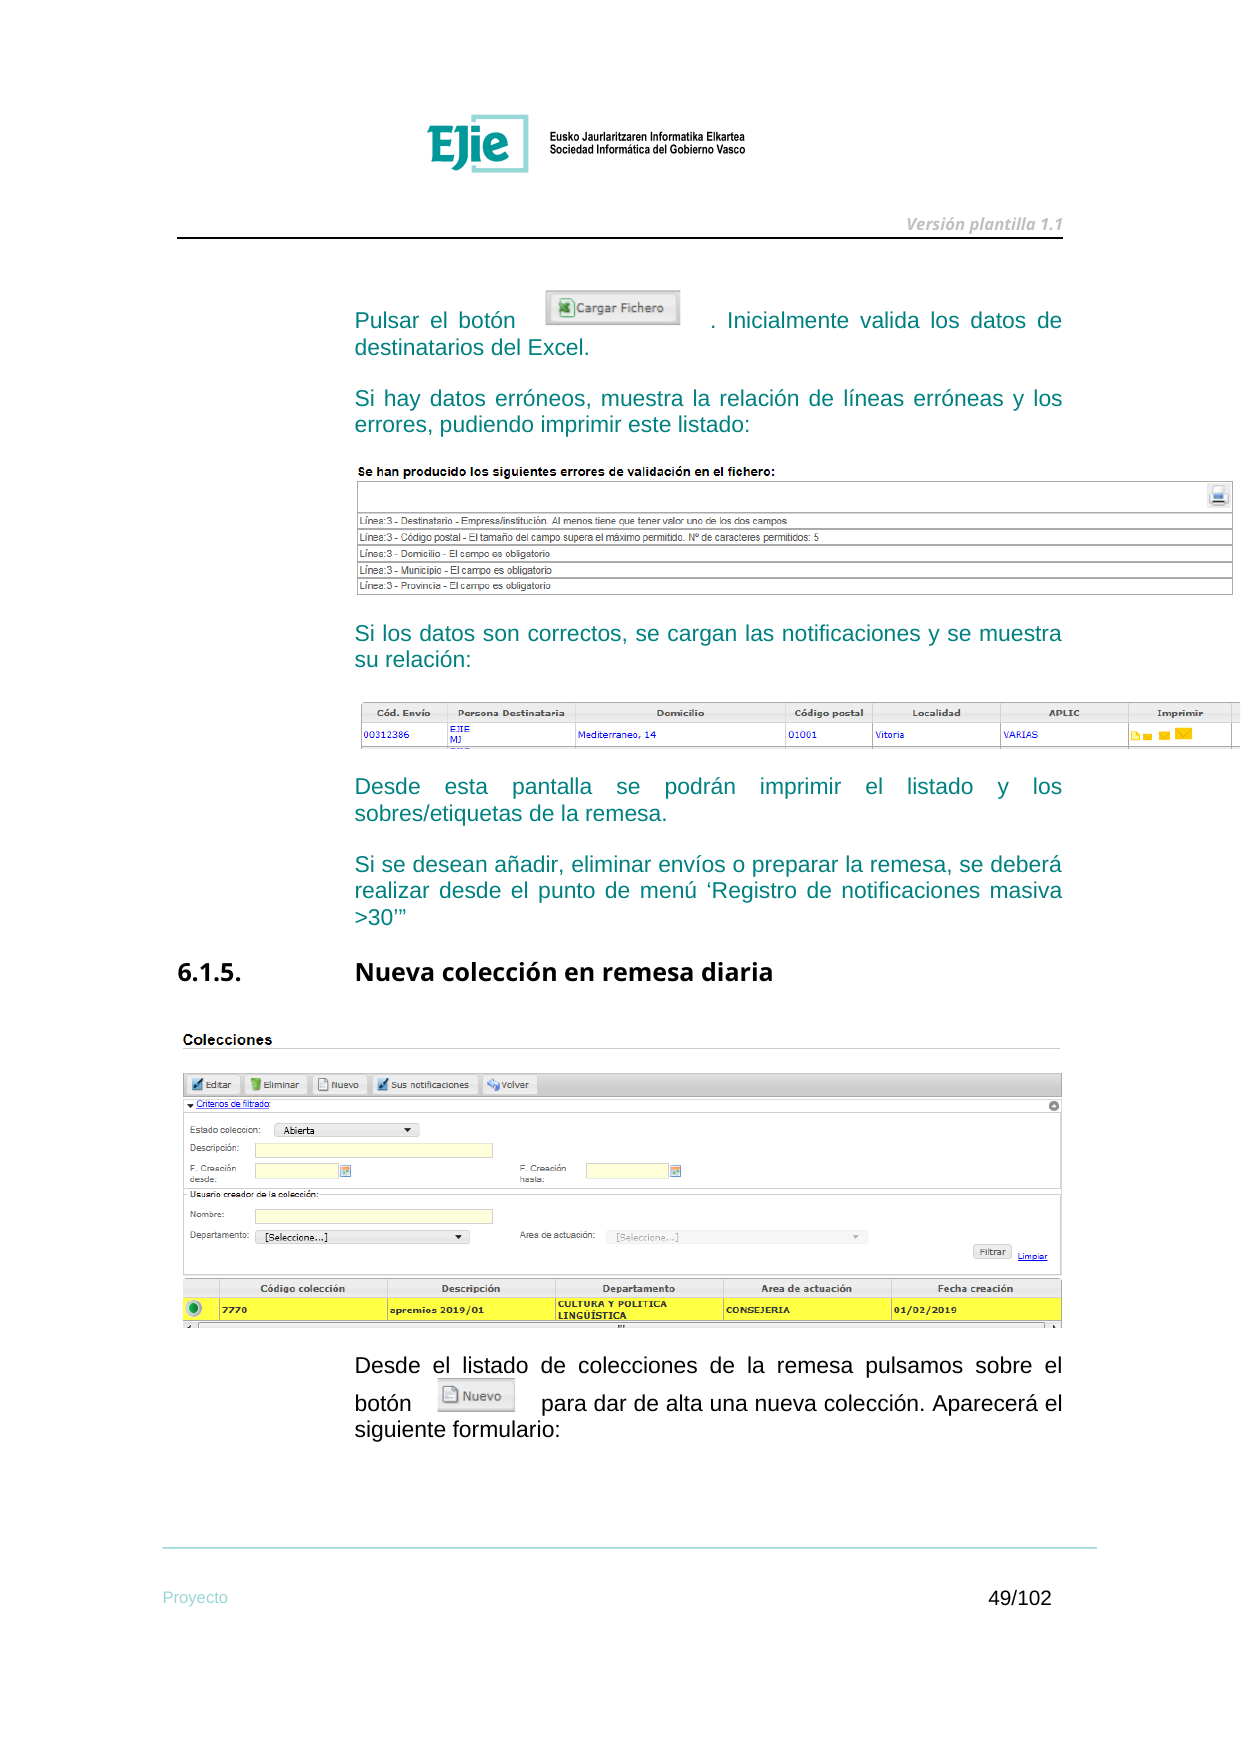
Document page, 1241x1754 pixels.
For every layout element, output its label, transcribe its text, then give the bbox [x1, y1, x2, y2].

text Si se desean añadir, eliminar envíos o preparar la remesa, se deberá realizar desde el punto de menú ‘Registro de notificaciones masiva >30’” [354, 851, 1063, 930]
text Si hay datos erróneos, muestra la relación de líneas erróneas y los errores, pudiendo imprimir este listado: [354, 385, 1063, 438]
text Pulsar el botón . Inicialmente valida los datos de destinatarios del Excel. [354, 289, 1063, 360]
picture [354, 462, 1241, 595]
text Si los datos son correctos, se cargan las notificaciones y se muestra su relación: [354, 620, 1063, 673]
subtitle Nueva colección en remesa diaria [177, 955, 1063, 989]
text Desde esta pantalla se podrán imprimir el listado y los sobres/etiquetas de la remesa. [354, 773, 1063, 826]
picture [354, 697, 1241, 749]
picture [177, 1031, 1063, 1328]
text Desde el listado de colecciones de la remesa pulsamos sobre el botón para dar de alta una nueva colección. Aparecerá el siguiente formulario: [354, 1352, 1063, 1443]
picture [395, 100, 774, 188]
